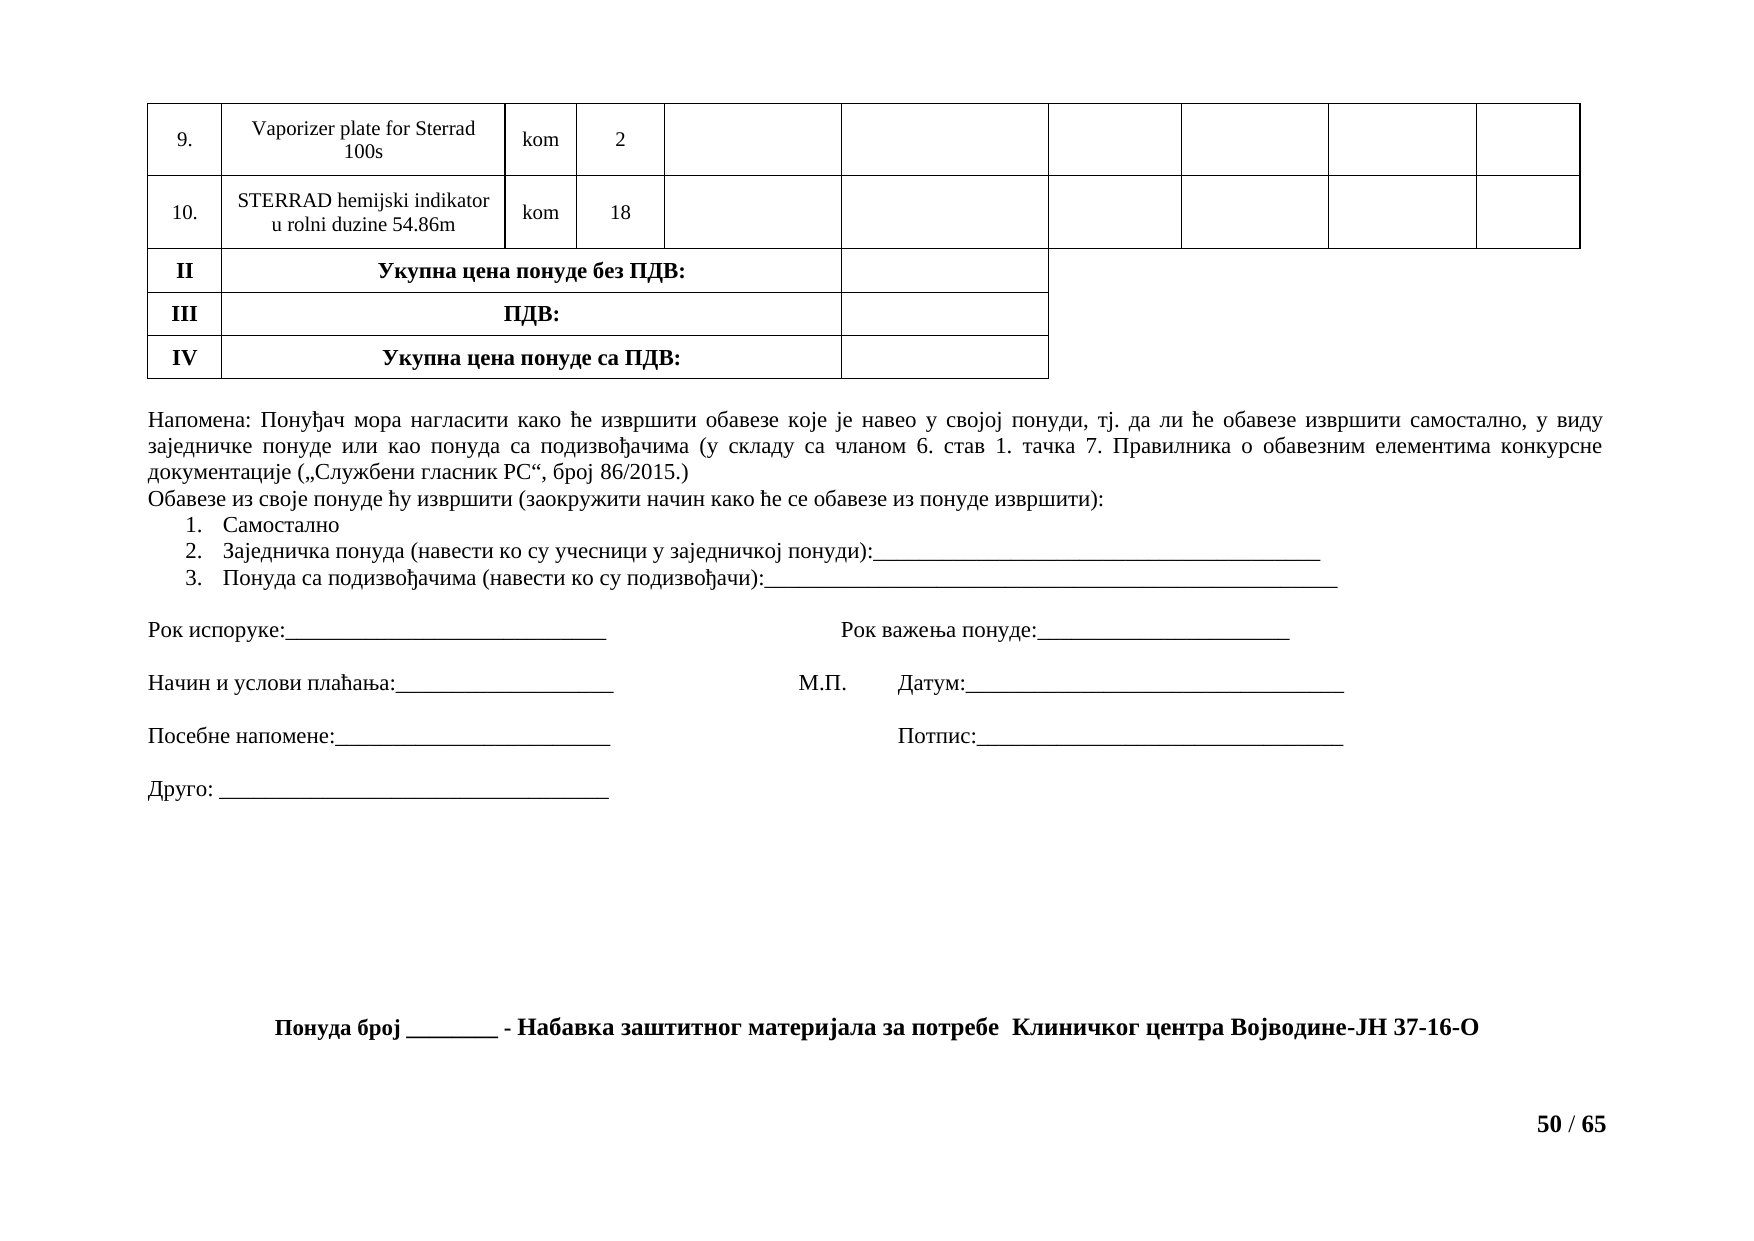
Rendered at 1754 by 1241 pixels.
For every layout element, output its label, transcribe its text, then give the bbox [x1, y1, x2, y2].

table_cell Укупна цена понуде са ПДВ: [222, 336, 841, 378]
table_cell II [148, 249, 221, 292]
table_cell [1477, 176, 1579, 248]
table_cell [1329, 104, 1476, 175]
table_cell ПДВ: [222, 293, 841, 335]
table_cell 2 [577, 104, 664, 175]
table_cell [1049, 104, 1181, 175]
table_cell [842, 293, 1048, 335]
text Напомена: Понуђач мора нагласити како ће извршити обавезе које је навео у својој понуди, тј. да ли ће обавезе извршити самостално, у виду заједничке понуде или као понуда са подизвођачима (у складу са чланом 6. став 1. тачка 7. Правилника о обавезним елементима конкурсне документације („Службени гласник РС“, број 86/2015.) [148, 406, 1606, 485]
text Понуда број ________ - Набавка заштитног материјала за потребе Клиничког центра Војводине-ЈН 37-16-О [148, 1012, 1606, 1041]
table_cell [842, 336, 1048, 378]
table_cell [842, 104, 1048, 175]
table_cell [842, 249, 1048, 292]
table_cell 10. [148, 176, 221, 248]
table_cell IV [148, 336, 221, 378]
table_cell Укупна цена понуде без ПДВ: [222, 249, 841, 292]
table_cell kom [506, 176, 576, 248]
table_cell [1477, 104, 1579, 175]
table_cell [665, 104, 841, 175]
text Обавезе из своје понуде ћу извршити (заокружити начин како ће се обавезе из понуде извршити): [148, 485, 1606, 511]
table_cell 9. [148, 104, 221, 175]
table_cell [665, 176, 841, 248]
table_cell [1049, 176, 1181, 248]
text Рок испоруке:____________________________ Рок важења понуде:______________________ [148, 617, 1606, 643]
text Друго: __________________________________ [148, 775, 1606, 801]
list Заједничка понуда (навести ко су учесници у заједничкој понуди):_______________________________________ [185, 537, 1606, 564]
table_cell Vaporizer plate for Sterrad 100s [222, 104, 504, 175]
list Понуда са подизвођачима (навести ко су подизвођачи):__________________________________________________ [185, 564, 1606, 590]
table_cell III [148, 293, 221, 335]
table_cell kom [506, 104, 576, 175]
table_cell 18 [577, 176, 664, 248]
table_cell [1182, 176, 1328, 248]
table_cell [1329, 176, 1476, 248]
table_cell [842, 176, 1048, 248]
text Начин и услови плаћања:___________________ М.П. Датум:_________________________________ [148, 669, 1606, 696]
list Самостално [185, 511, 1606, 537]
table_cell [1182, 104, 1328, 175]
text Посебне напомене:________________________ Потпис:________________________________ [148, 722, 1606, 748]
table_cell STERRAD hemijski indikator u rolni duzine 54.86m [222, 176, 504, 248]
